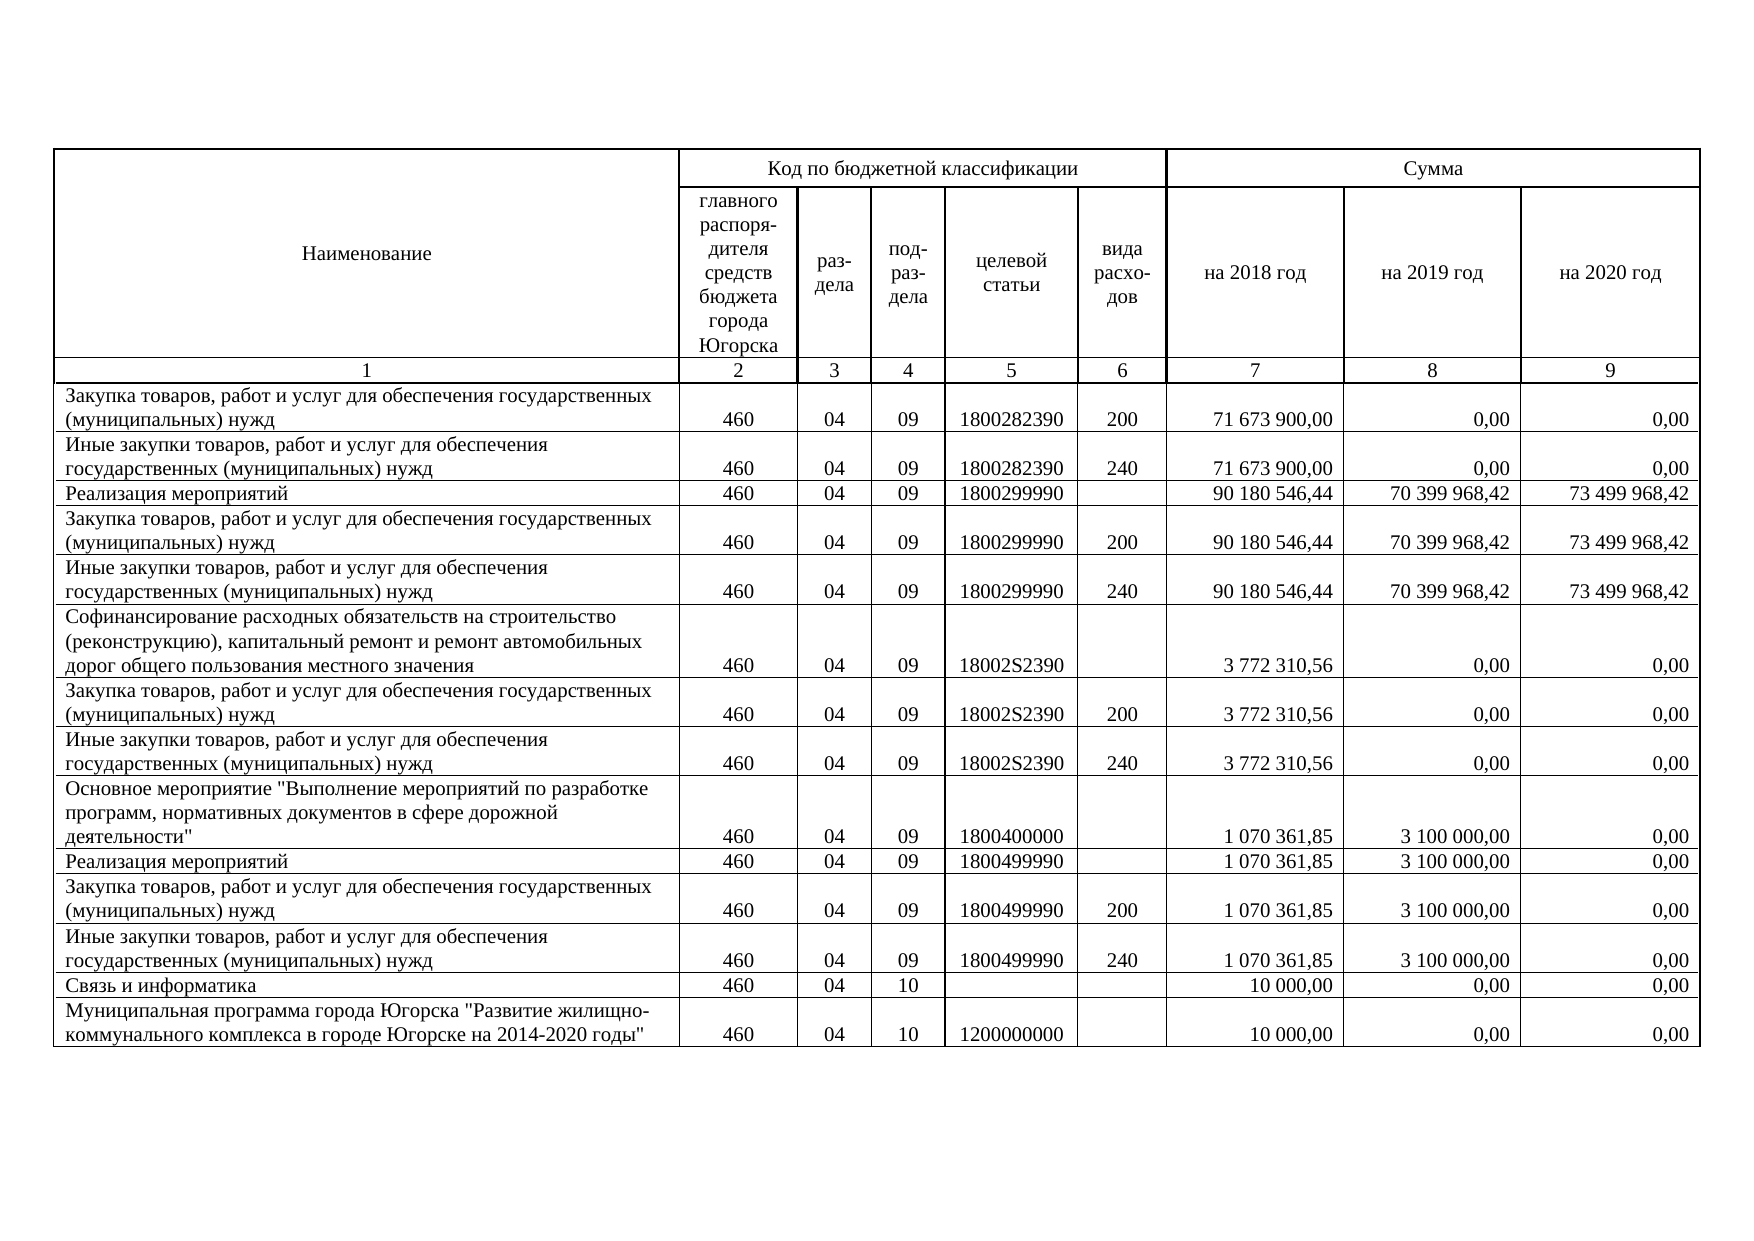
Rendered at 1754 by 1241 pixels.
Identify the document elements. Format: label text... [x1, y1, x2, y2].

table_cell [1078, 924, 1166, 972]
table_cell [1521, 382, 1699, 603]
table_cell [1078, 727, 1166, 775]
table_cell 1 [55, 358, 678, 382]
table_cell под-раз-дела [872, 188, 944, 357]
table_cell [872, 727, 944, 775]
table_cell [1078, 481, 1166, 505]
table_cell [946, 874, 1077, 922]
table_header Наименование [55, 150, 678, 357]
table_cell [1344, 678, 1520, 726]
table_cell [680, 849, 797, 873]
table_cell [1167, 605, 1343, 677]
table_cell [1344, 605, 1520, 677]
table_cell главного распоря-дителя средств бюджета города Югорска [680, 188, 796, 357]
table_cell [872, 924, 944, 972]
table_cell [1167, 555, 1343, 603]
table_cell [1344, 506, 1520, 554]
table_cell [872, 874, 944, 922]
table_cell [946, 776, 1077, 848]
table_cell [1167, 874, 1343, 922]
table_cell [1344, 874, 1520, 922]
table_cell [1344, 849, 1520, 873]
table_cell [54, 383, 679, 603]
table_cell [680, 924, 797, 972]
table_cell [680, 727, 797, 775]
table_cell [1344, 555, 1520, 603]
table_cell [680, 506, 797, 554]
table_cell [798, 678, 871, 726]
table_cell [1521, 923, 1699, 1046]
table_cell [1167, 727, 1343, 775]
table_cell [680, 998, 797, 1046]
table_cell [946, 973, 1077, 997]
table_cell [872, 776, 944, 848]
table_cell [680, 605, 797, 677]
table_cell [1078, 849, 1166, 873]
table_header Сумма [1168, 150, 1699, 186]
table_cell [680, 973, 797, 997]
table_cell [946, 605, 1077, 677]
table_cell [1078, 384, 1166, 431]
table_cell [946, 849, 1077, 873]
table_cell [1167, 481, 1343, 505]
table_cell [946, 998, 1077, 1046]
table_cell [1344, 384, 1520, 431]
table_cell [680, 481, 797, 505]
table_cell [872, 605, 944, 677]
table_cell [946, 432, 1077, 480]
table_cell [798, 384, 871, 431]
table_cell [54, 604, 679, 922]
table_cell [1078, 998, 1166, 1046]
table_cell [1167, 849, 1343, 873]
table_cell на 2019 год [1345, 188, 1520, 357]
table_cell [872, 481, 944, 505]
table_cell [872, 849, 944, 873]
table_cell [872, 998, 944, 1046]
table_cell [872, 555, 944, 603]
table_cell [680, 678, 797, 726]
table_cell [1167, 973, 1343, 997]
table_header Код по бюджетной классификации [680, 150, 1165, 186]
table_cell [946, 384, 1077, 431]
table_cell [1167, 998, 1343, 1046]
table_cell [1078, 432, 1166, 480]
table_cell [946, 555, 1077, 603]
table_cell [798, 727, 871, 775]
table_cell 7 [1168, 358, 1343, 382]
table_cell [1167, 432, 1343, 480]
table_cell 5 [946, 358, 1077, 382]
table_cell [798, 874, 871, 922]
table_cell на 2020 год [1522, 188, 1699, 357]
table_cell на 2018 год [1168, 188, 1343, 357]
table_cell 8 [1345, 358, 1520, 382]
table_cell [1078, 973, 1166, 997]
table_cell 4 [872, 358, 944, 382]
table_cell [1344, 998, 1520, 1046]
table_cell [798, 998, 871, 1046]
table_cell раз-дела [799, 188, 870, 357]
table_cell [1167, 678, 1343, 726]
table_cell 6 [1079, 358, 1165, 382]
table_cell 9 [1522, 358, 1699, 382]
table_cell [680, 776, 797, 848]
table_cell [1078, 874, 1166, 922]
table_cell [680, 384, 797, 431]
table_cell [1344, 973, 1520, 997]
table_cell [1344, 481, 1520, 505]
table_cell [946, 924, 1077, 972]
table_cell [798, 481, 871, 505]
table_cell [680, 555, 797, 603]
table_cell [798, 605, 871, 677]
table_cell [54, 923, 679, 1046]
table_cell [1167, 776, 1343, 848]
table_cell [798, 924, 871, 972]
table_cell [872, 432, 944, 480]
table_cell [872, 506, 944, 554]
table_cell 3 [799, 358, 870, 382]
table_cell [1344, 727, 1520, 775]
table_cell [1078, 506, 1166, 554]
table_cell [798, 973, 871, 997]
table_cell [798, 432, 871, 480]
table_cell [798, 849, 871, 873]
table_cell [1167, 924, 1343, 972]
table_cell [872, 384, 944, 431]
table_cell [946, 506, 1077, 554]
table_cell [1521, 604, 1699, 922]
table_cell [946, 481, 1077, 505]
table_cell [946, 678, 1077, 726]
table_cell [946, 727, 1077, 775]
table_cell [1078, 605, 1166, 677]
table_cell вида расхо-дов [1079, 188, 1165, 357]
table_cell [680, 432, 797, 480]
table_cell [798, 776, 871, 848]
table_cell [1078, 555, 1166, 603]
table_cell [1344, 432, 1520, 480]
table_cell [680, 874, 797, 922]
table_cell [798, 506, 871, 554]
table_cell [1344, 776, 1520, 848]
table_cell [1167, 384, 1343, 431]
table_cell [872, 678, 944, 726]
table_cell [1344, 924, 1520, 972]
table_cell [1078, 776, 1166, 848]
table_cell 2 [680, 358, 796, 382]
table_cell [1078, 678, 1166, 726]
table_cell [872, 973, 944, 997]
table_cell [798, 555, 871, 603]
table_cell целевой статьи [946, 188, 1077, 357]
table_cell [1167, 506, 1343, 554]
